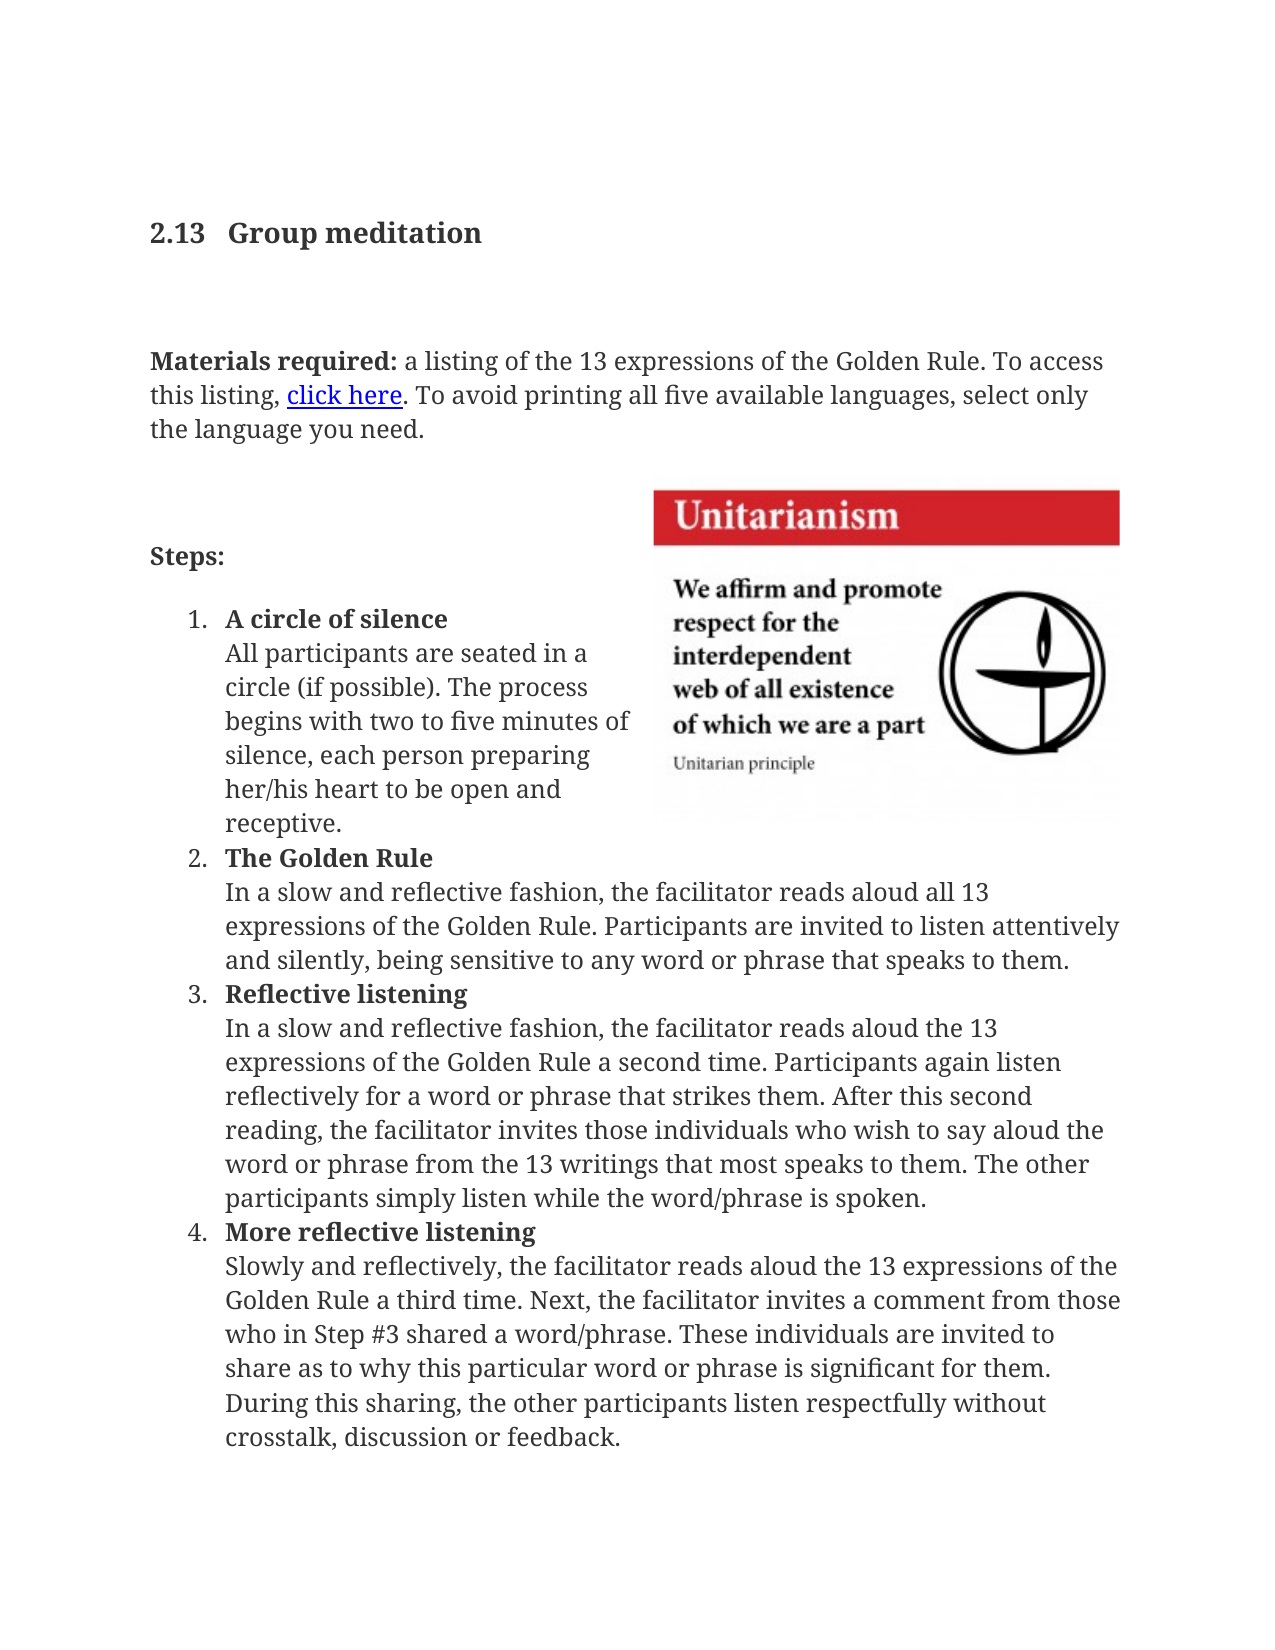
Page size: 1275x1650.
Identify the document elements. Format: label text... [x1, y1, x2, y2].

picture [653, 475, 1120, 822]
text Steps: [150, 538, 653, 573]
list A circle of silence All participants are seated in a circle (if possible). The process begins with two to five minutes of silence, each person preparing her/his heart to be open and receptive. [187, 602, 1125, 840]
list More reflective listening Slowly and reflectively, the facilitator reads aloud the 13 expressions of the Golden Rule a third time. Next, the facilitator invites a comment from those who in Step #3 shared a word/phrase. These individuals are invited to share as to why this particular word or phrase is significant for them. During this sharing, the other participants listen respectfully without crosstalk, discussion or feedback. [187, 1215, 1125, 1453]
text 2.13 Group meditation [150, 213, 1125, 252]
list Reflective listening In a slow and reflective fashion, the facilitator reads aloud the 13 expressions of the Golden Rule a second time. Participants again listen reflectively for a word or phrase that strikes them. After this second reading, the facilitator invites those individuals who wish to say aloud the word or phrase from the 13 writings that most speaks to them. The other participants simply listen while the word/phrase is spoken. [187, 976, 1125, 1215]
list The Golden Rule In a slow and reflective fashion, the facilitator reads aloud all 13 expressions of the Golden Rule. Participants are invited to listen attentively and silently, being sensitive to any word or phrase that speaks to them. [187, 840, 1125, 976]
text Materials required: a listing of the 13 expressions of the Golden Rule. To access this listing, click here. To avoid printing all five available languages, select only the language you need. [150, 344, 1125, 446]
